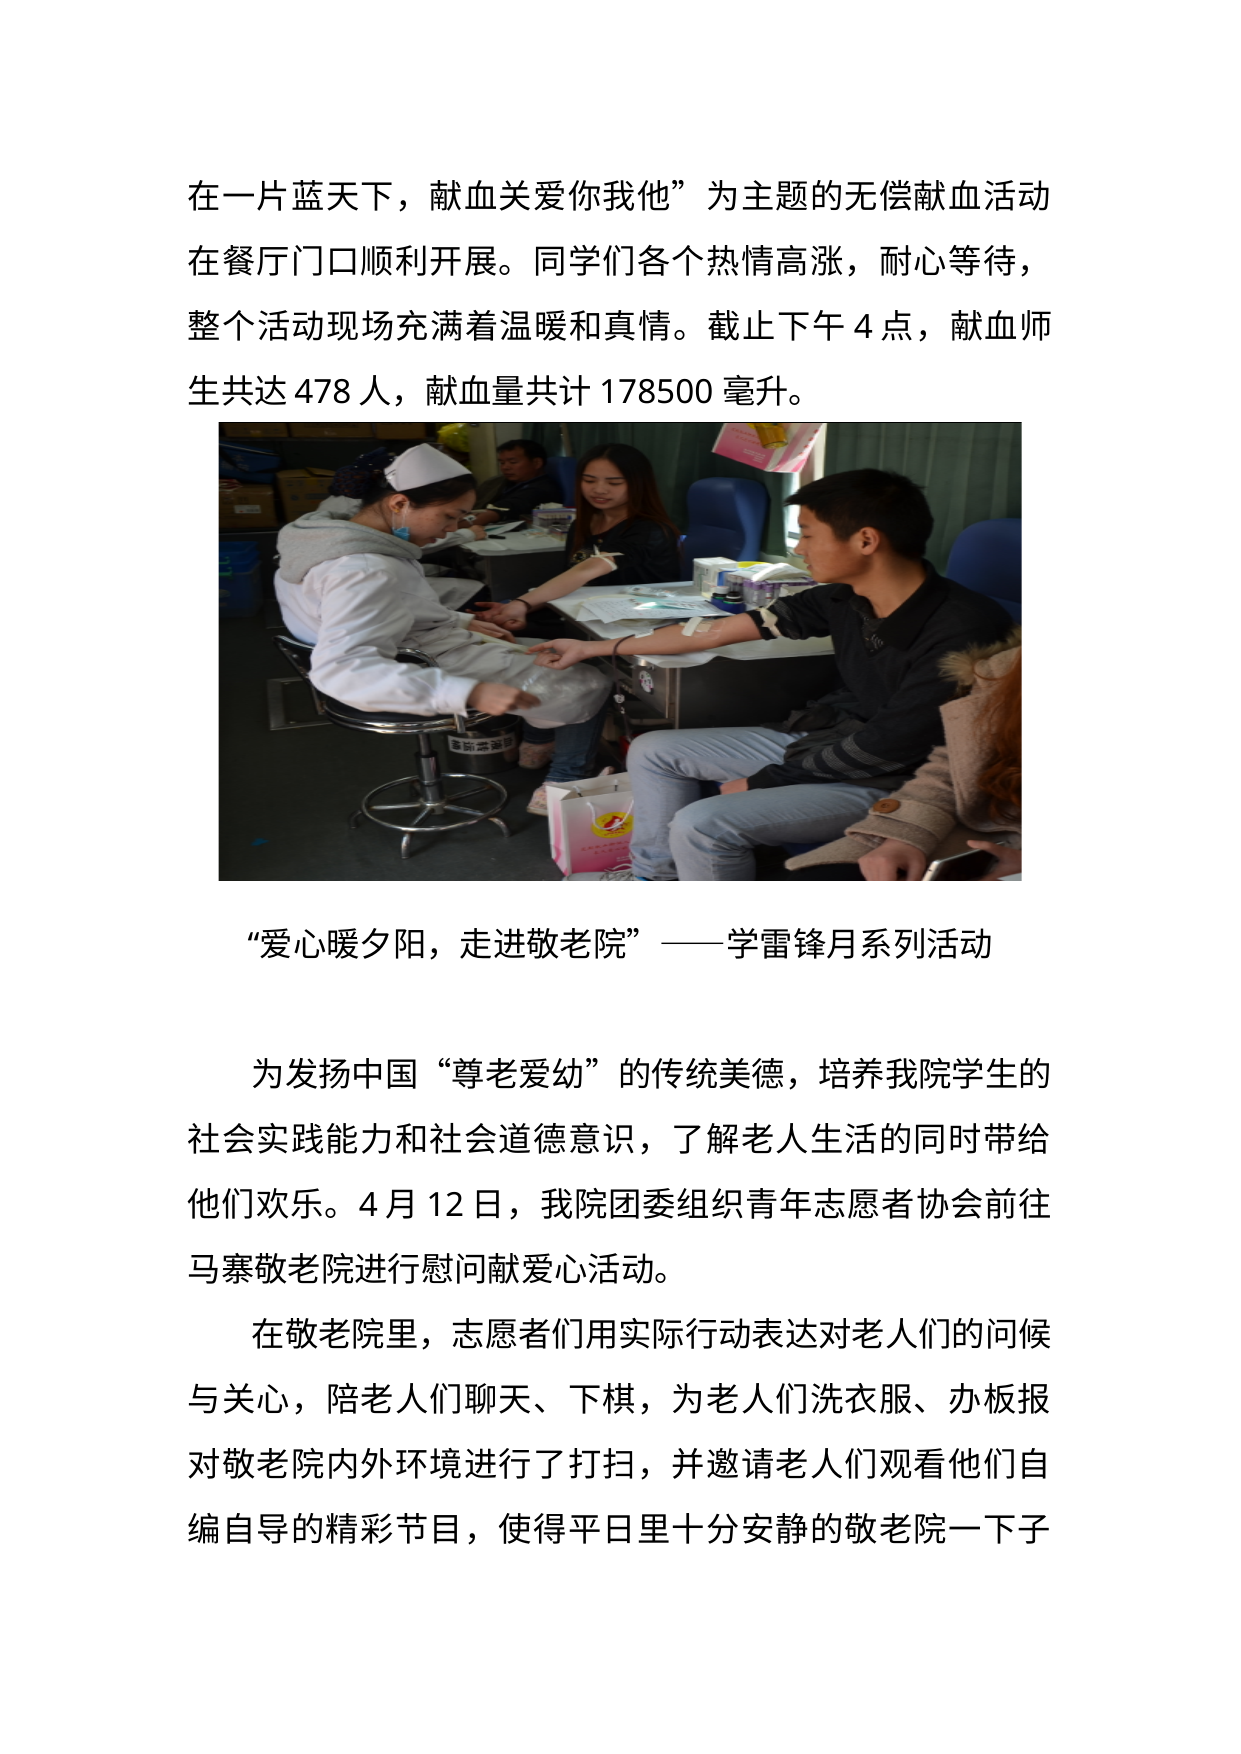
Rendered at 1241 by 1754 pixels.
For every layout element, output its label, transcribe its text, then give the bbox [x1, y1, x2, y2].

text “爱心暖夕阳，走进敬老院”——学雷锋月系列活动 [187, 909, 1053, 974]
text 为发扬中国“尊老爱幼”的传统美德，培养我院学生的社会实践能力和社会道德意识，了解老人生活的同时带给他们欢乐。4月12日，我院团委组织青年志愿者协会前往马寨敬老院进行慰问献爱心活动。 [187, 1039, 1053, 1299]
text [187, 162, 1053, 422]
picture [218, 422, 1022, 881]
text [187, 1299, 1053, 1559]
